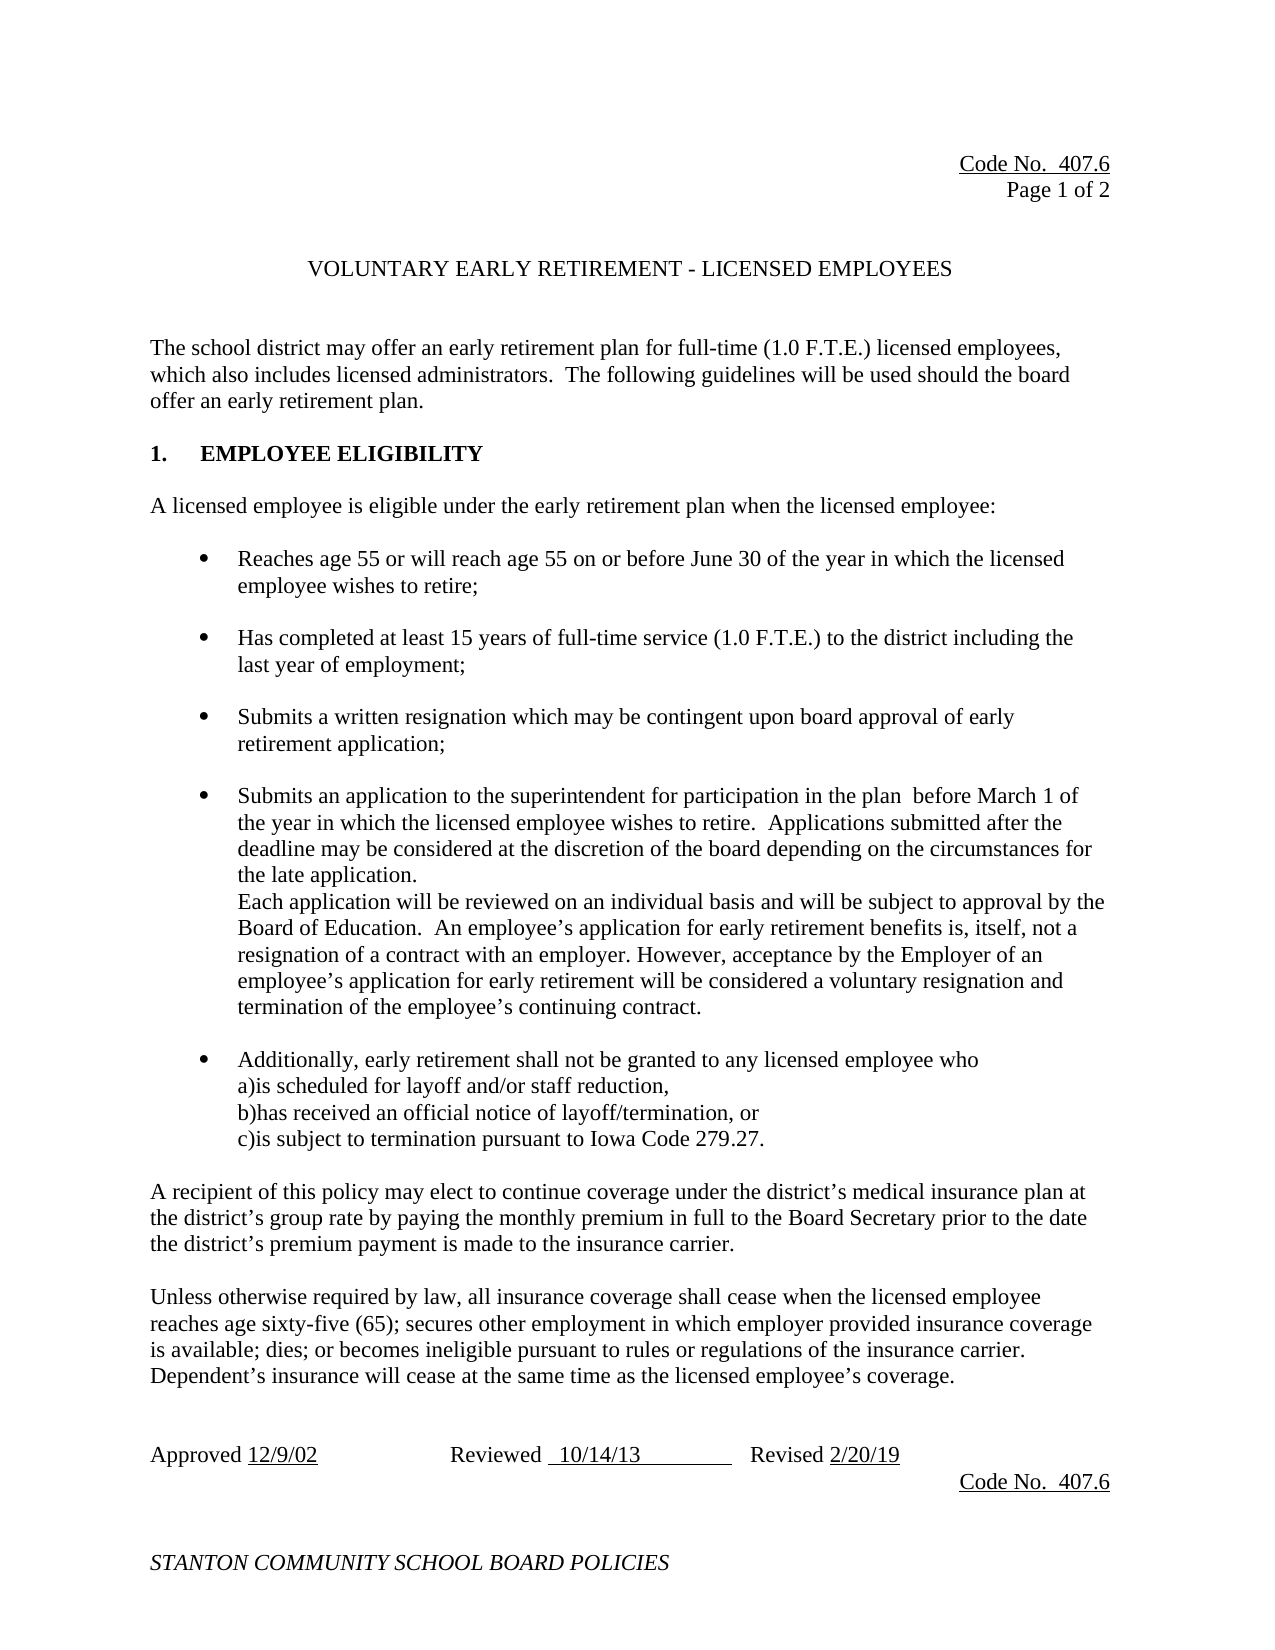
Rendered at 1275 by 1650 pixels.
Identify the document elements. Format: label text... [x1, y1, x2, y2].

text A recipient of this policy may elect to continue coverage under the district’s medical insurance plan at the district’s group rate by paying the monthly premium in full to the Board Secretary prior to the date the district’s premium payment is made to the insurance carrier. [150, 1178, 1110, 1257]
list is scheduled for layoff and/or staff reduction, [237, 1072, 1110, 1099]
text Has completed at least 15 years of full-time service (1.0 F.T.E.) to the district including the last year of employment; [150, 624, 1110, 677]
text Approved 12/9/02 Reviewed 10/14/13 Revised 2/20/19 [150, 1441, 1125, 1468]
text Page 1 of 2 [150, 176, 1110, 203]
list is subject to termination pursuant to Iowa Code 279.27. [237, 1125, 1110, 1151]
text Additionally, early retirement shall not be granted to any licensed employee who [150, 1046, 1110, 1072]
text The school district may offer an early retirement plan for full-time (1.0 F.T.E.) licensed employees, which also includes licensed administrators. The following guidelines will be used should the board offer an early retirement plan. [150, 334, 1110, 413]
text Reaches age 55 or will reach age 55 on or before June 30 of the year in which the licensed employee wishes to retire; [150, 545, 1110, 598]
text Code No. 407.6 [150, 1468, 1110, 1494]
text VOLUNTARY EARLY RETIREMENT - LICENSED EMPLOYEES [150, 255, 1110, 282]
text Each application will be reviewed on an individual basis and will be subject to approval by the Board of Education. An employee’s application for early retirement benefits is, itself, not a resignation of a contract with an employer. However, acceptance by the Employer of an employee’s application for early retirement will be considered a voluntary resignation and termination of the employee’s continuing contract. [150, 888, 1110, 1020]
text Unless otherwise required by law, all insurance coverage shall cease when the licensed employee reaches age sixty-five (65); secures other employment in which employer provided insurance coverage is available; dies; or becomes ineligible pursuant to rules or regulations of the insurance carrier. Dependent’s insurance will cease at the same time as the licensed employee’s coverage. [150, 1283, 1110, 1389]
text 1. EMPLOYEE ELIGIBILITY [150, 440, 1110, 466]
text Code No. 407.6 [150, 150, 1110, 176]
text Submits an application to the superintendent for participation in the plan before March 1 of the year in which the licensed employee wishes to retire. Applications submitted after the deadline may be considered at the discretion of the board depending on the circumstances for the late application. [150, 782, 1110, 888]
text Submits a written resignation which may be contingent upon board approval of early retirement application; [150, 703, 1110, 756]
list has received an official notice of layoff/termination, or [237, 1099, 1110, 1125]
text A licensed employee is eligible under the early retirement plan when the licensed employee: [150, 493, 1110, 519]
